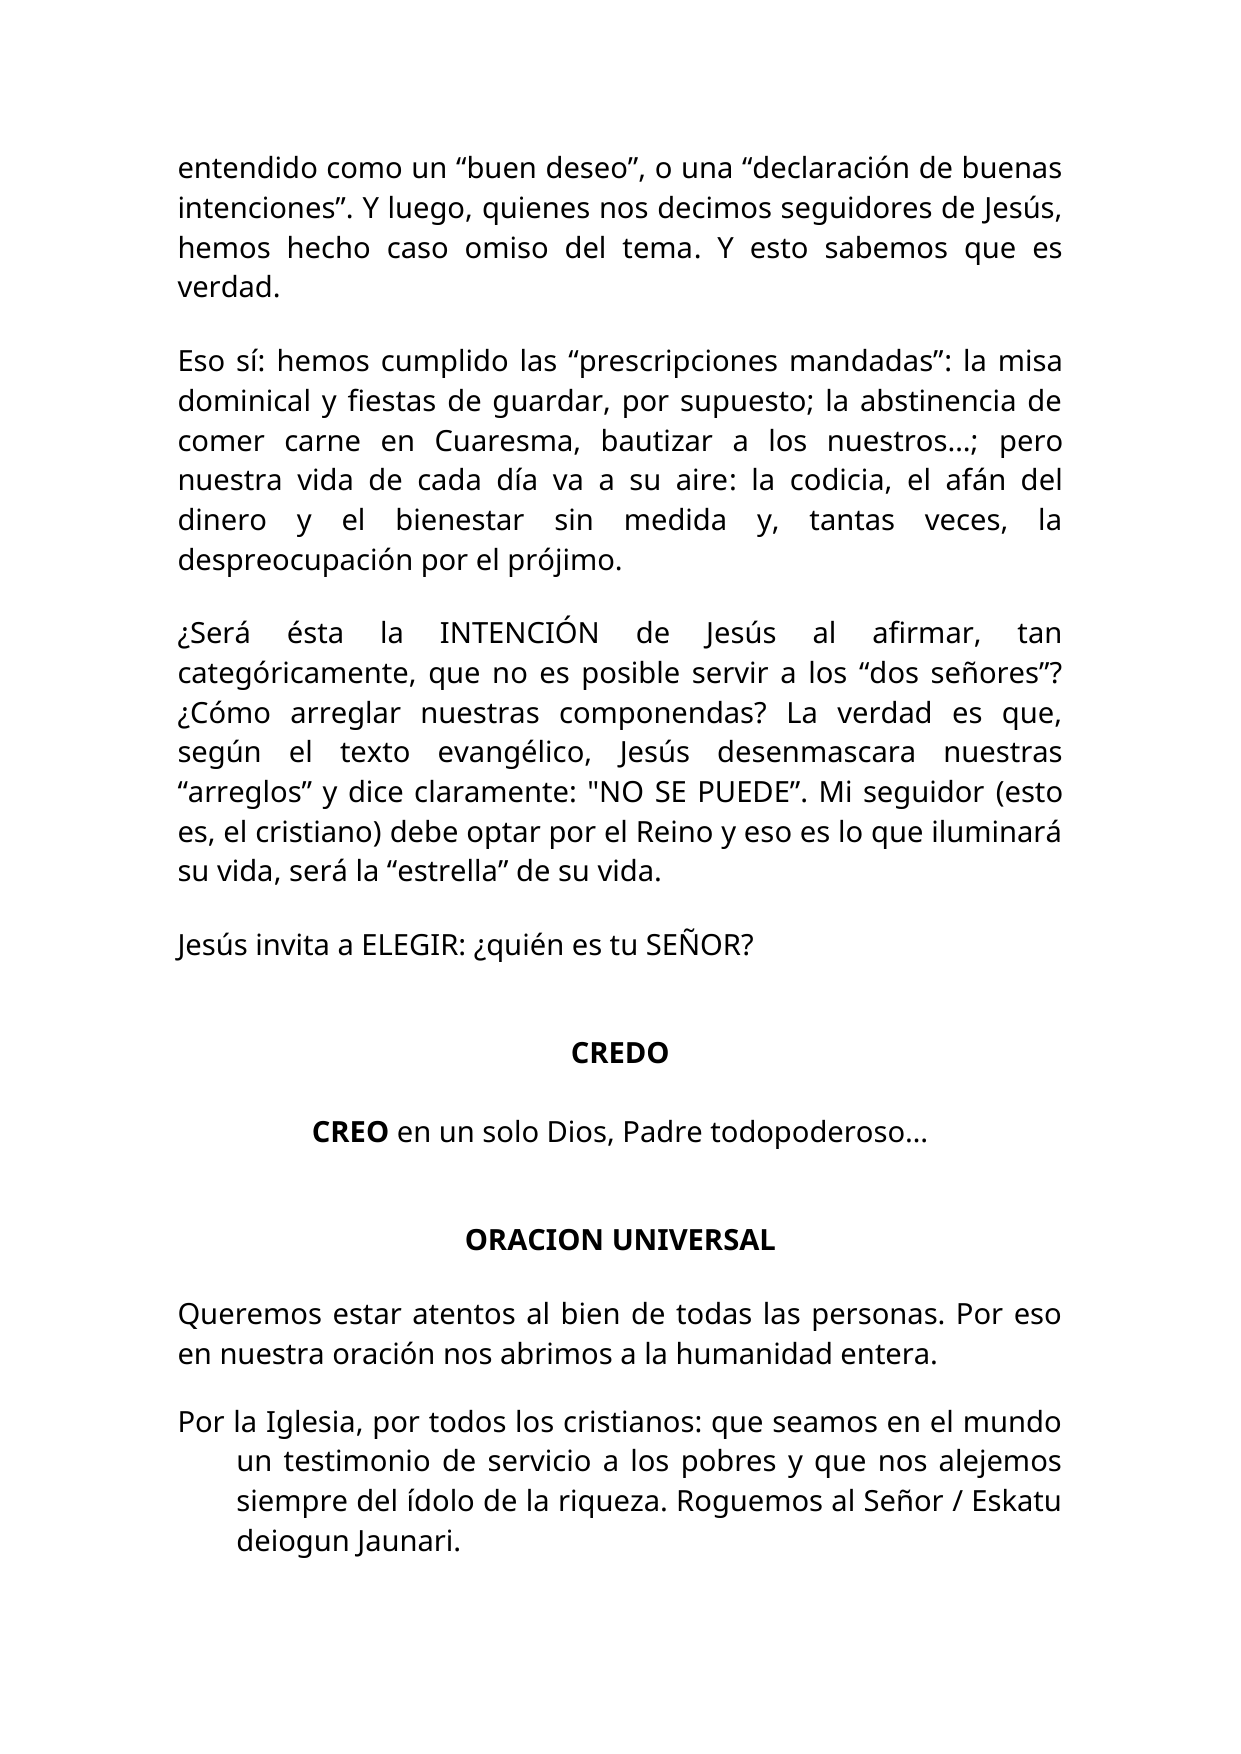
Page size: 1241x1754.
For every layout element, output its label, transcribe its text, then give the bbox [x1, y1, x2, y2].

text Por la Iglesia, por todos los cristianos: que seamos en el mundo un testimonio de servicio a los pobres y que nos alejemos siempre del ídolo de la riqueza. Roguemos al Señor / Eskatu deiogun Jaunari. [177, 1401, 1063, 1560]
text Queremos estar atentos al bien de todas las personas. Por eso en nuestra oración nos abrimos a la humanidad entera. [177, 1293, 1063, 1373]
text Jesús invita a ELEGIR: ¿quién es tu SEÑOR? [177, 924, 1063, 964]
text ¿Será ésta de Jesús al afirmar, tan categóricamente, que no es posible servir a los “dos señores”? ¿Cómo arreglar nuestras componendas? La verdad es que, según el texto evangélico, Jesús desenmascara nuestras “arreglos” y dice claramente: "NO SE PUEDE”. Mi seguidor (esto es, el cristiano) debe optar por el Reino y eso es lo que iluminará su vida, será la “estrella” de su vida. [177, 613, 1063, 890]
text CREDO [177, 1032, 1063, 1072]
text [177, 148, 1063, 306]
text Eso sí: hemos cumplido las “prescripciones mandadas”: la misa dominical y fiestas de guardar, por supuesto; la abstinencia de comer carne en Cuaresma, bautizar a los nuestros…; pero nuestra vida de cada día va a su aire: la codicia, el afán del dinero y el bienestar sin medida y, tantas veces, la despreocupación por el prójimo. [177, 340, 1063, 578]
text ORACION UNIVERSAL [177, 1219, 1063, 1259]
text cREO en un solo Dios, Padre todopoderoso… [177, 1112, 1063, 1151]
